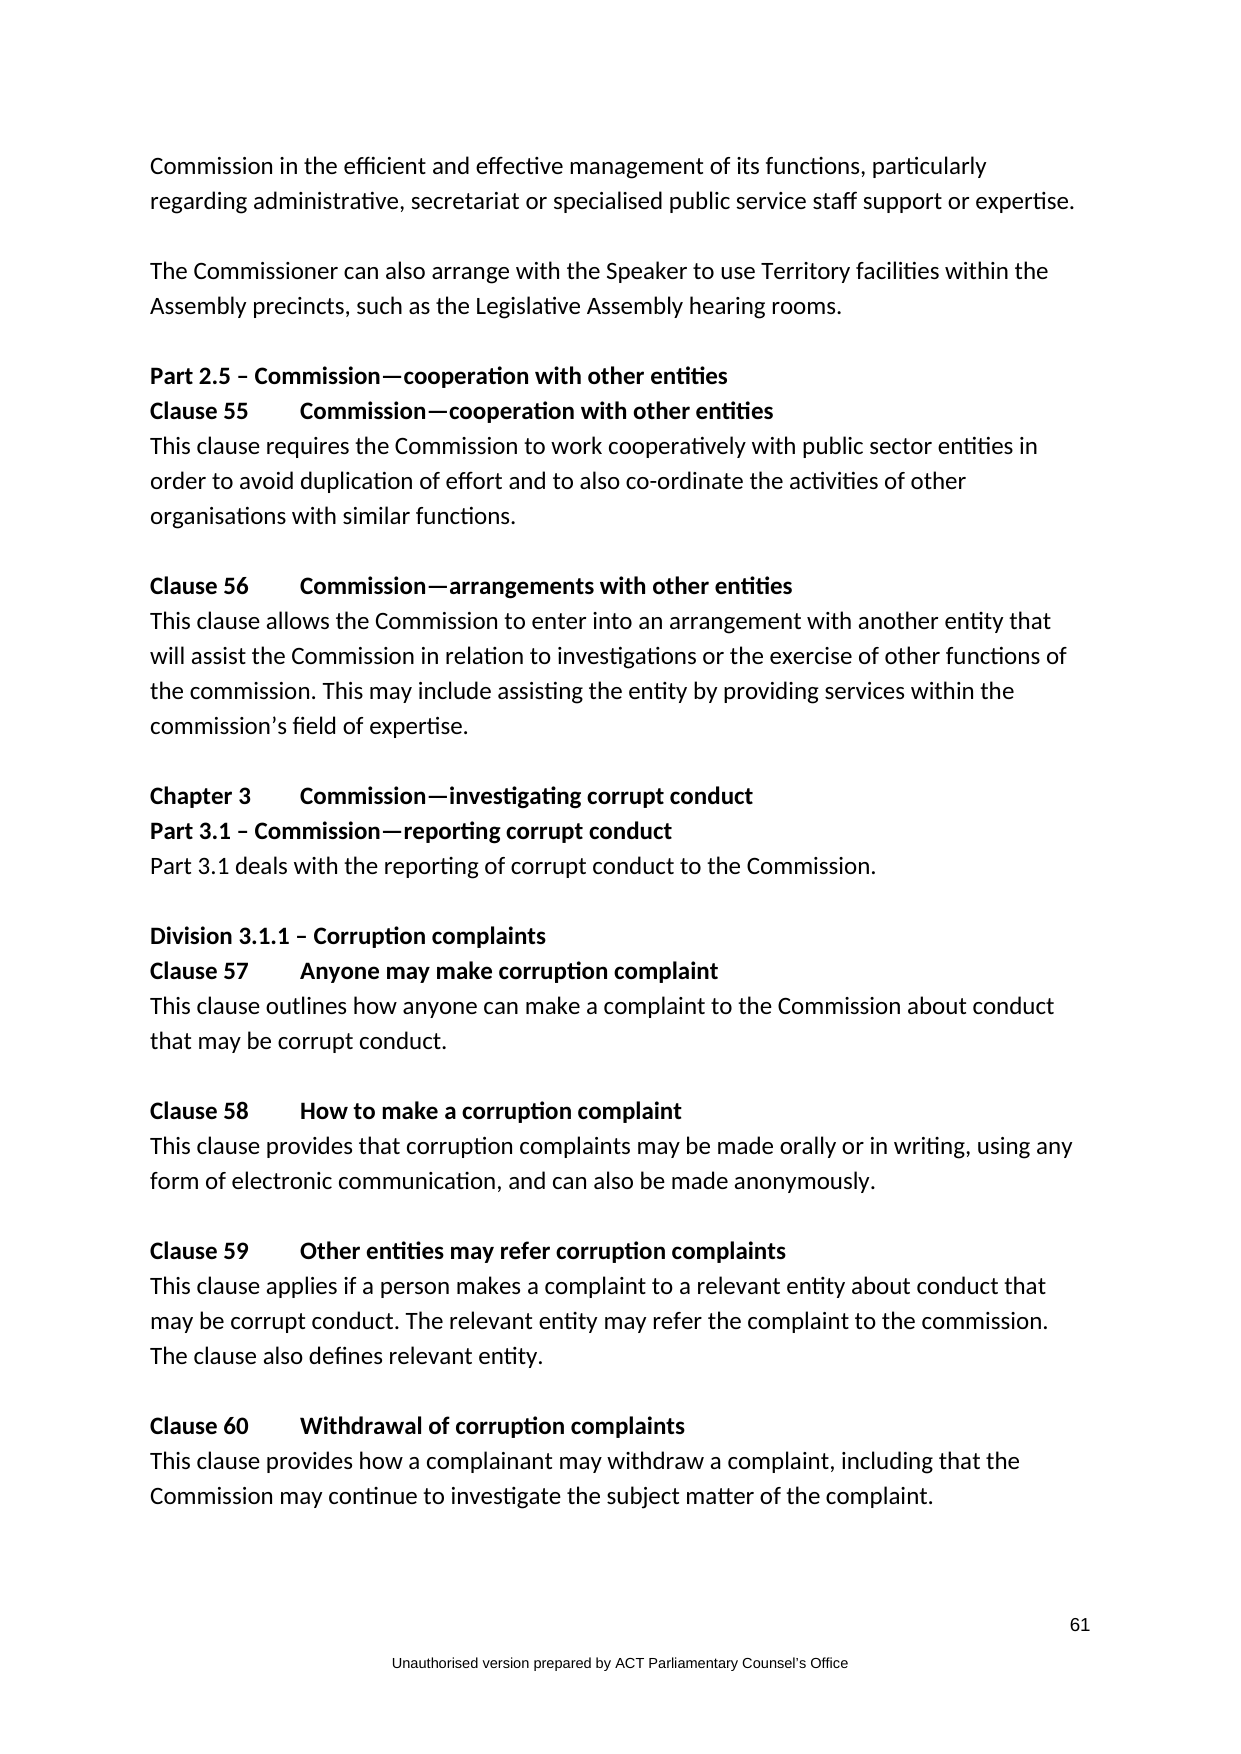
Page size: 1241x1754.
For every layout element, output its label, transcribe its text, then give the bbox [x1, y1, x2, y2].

text Part 3.1 deals with the reporting of corrupt conduct to the Commission. [150, 850, 1090, 881]
text Division 3.1.1 – Corruption complaints [150, 920, 1090, 951]
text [150, 150, 1090, 216]
subtitle Commission—cooperation with other entities [150, 395, 1090, 426]
text This clause provides that corruption complaints may be made orally or in writing, using any form of electronic communication, and can also be made anonymously. [150, 1130, 1090, 1196]
text This clause requires the Commission to work cooperatively with public sector entities in order to avoid duplication of effort and to also co-ordinate the activities of other organisations with similar functions. [150, 430, 1090, 531]
text This clause provides how a complainant may withdraw a complaint, including that the Commission may continue to investigate the subject matter of the complaint. [150, 1445, 1090, 1511]
subtitle Anyone may make corruption complaint [150, 955, 1090, 986]
text This clause outlines how anyone can make a complaint to the Commission about conduct that may be corrupt conduct. [150, 990, 1090, 1056]
subtitle How to make a corruption complaint [150, 1095, 1090, 1126]
text The Commissioner can also arrange with the Speaker to use Territory facilities within the Assembly precincts, such as the Legislative Assembly hearing rooms. [150, 255, 1090, 321]
text This clause applies if a person makes a complaint to a relevant entity about conduct that may be corrupt conduct. The relevant entity may refer the complaint to the commission. The clause also defines relevant entity. [150, 1270, 1090, 1371]
text This clause allows the Commission to enter into an arrangement with another entity that will assist the Commission in relation to investigations or the exercise of other functions of the commission. This may include assisting the entity by providing services within the commission’s field of expertise. [150, 605, 1090, 741]
subtitle Part 3.1 – Commission—reporting corrupt conduct [150, 815, 1090, 846]
subtitle Part 2.5 – Commission—cooperation with other entities [150, 360, 1090, 391]
subtitle Other entities may refer corruption complaints [150, 1235, 1090, 1266]
subtitle Chapter 3 Commission—investigating corrupt conduct [150, 780, 1090, 811]
subtitle Commission—arrangements with other entities [150, 570, 1090, 601]
subtitle Withdrawal of corruption complaints [150, 1410, 1090, 1441]
